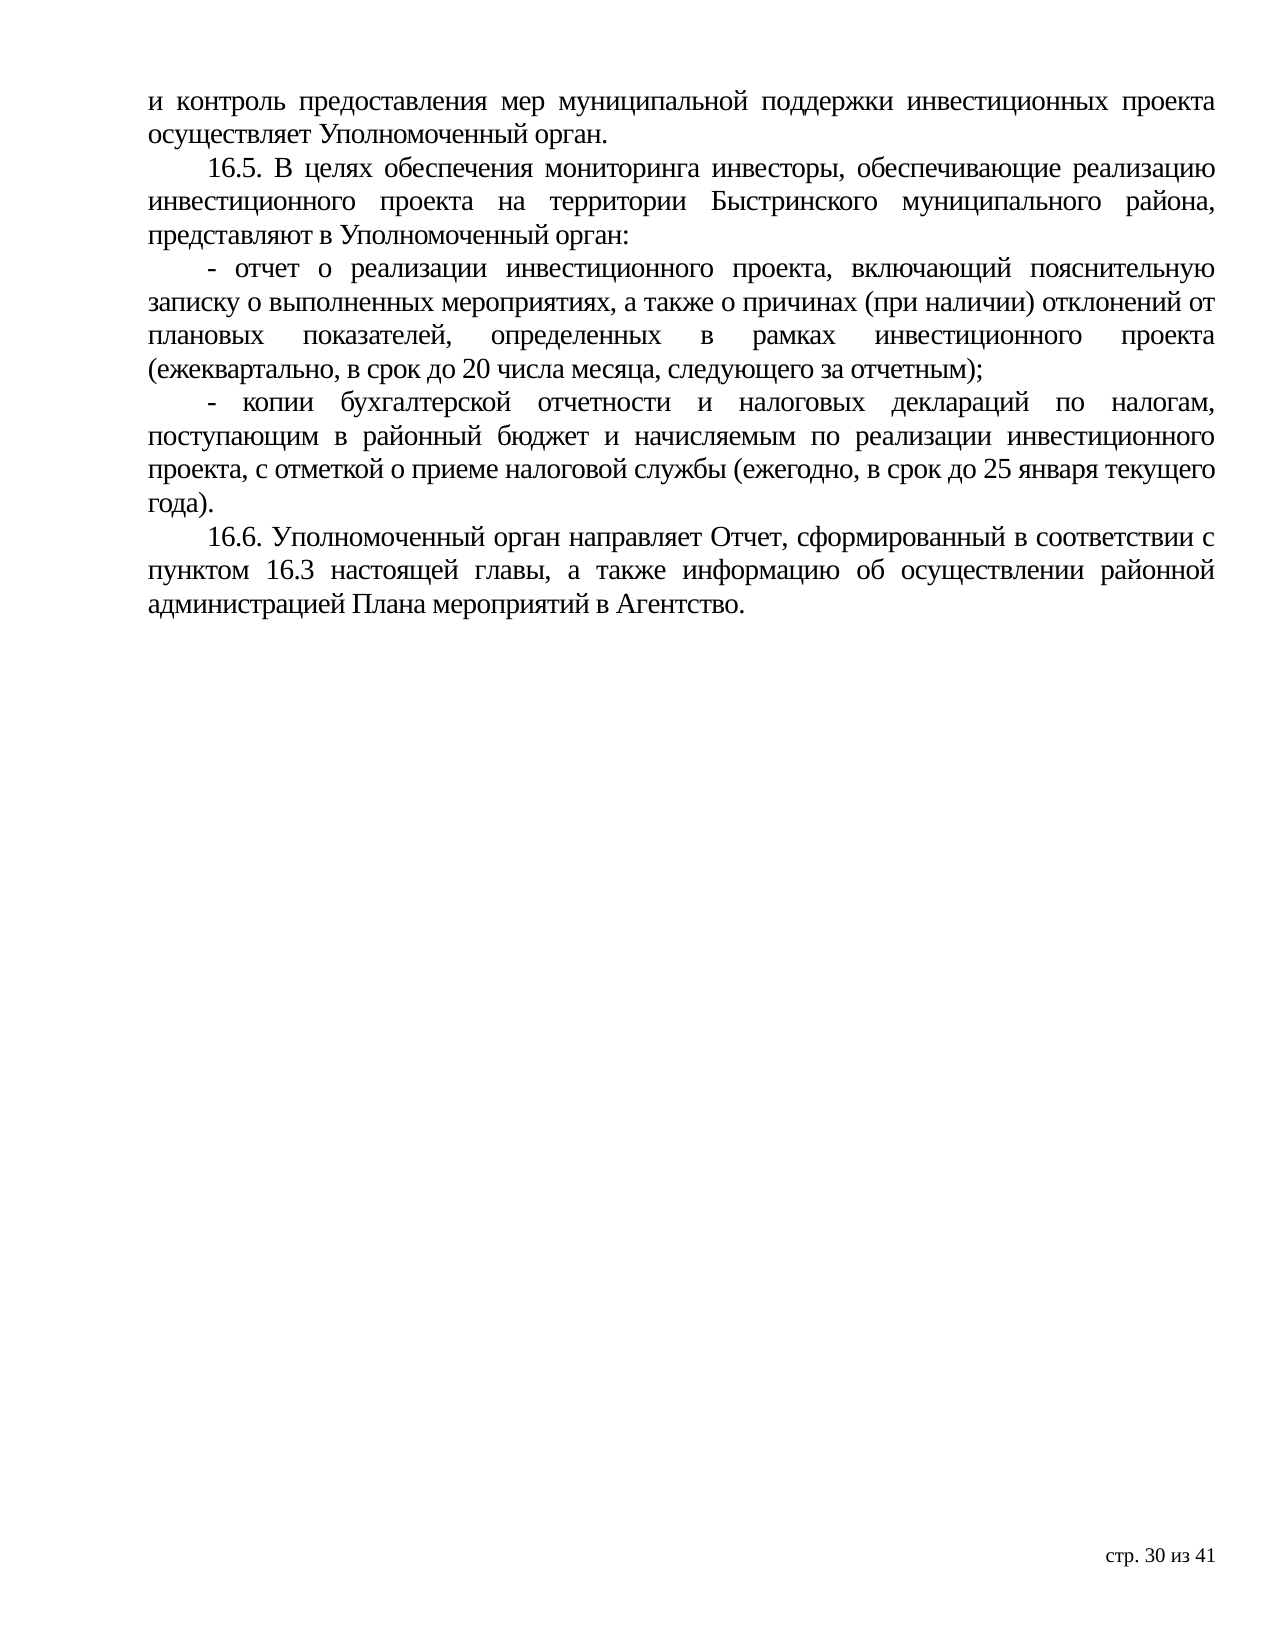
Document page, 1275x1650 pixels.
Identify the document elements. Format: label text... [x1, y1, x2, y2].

text 16.5. В целях обеспечения мониторинга инвесторы, обеспечивающие реализацию инвестиционного проекта на территории Быстринского муниципального района, представляют в Уполномоченный орган: [148, 150, 1216, 250]
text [148, 83, 1216, 150]
text - отчет о реализации инвестиционного проекта, включающий пояснительную записку о выполненных мероприятиях, а также о причинах (при наличии) отклонений от плановых показателей, определенных в рамках инвестиционного проекта (ежеквартально, в срок до 20 числа месяца, следующего за отчетным); [148, 250, 1216, 384]
text 16.6. Уполномоченный орган направляет Отчет, сформированный в соответствии с пунктом 16.3 настоящей главы, а также информацию об осуществлении районной администрацией Плана мероприятий в Агентство. [148, 519, 1216, 619]
text - копии бухгалтерской отчетности и налоговых деклараций по налогам, поступающим в районный бюджет и начисляемым по реализации инвестиционного проекта, с отметкой о приеме налоговой службы (ежегодно, в срок до 25 января текущего года). [148, 384, 1216, 519]
